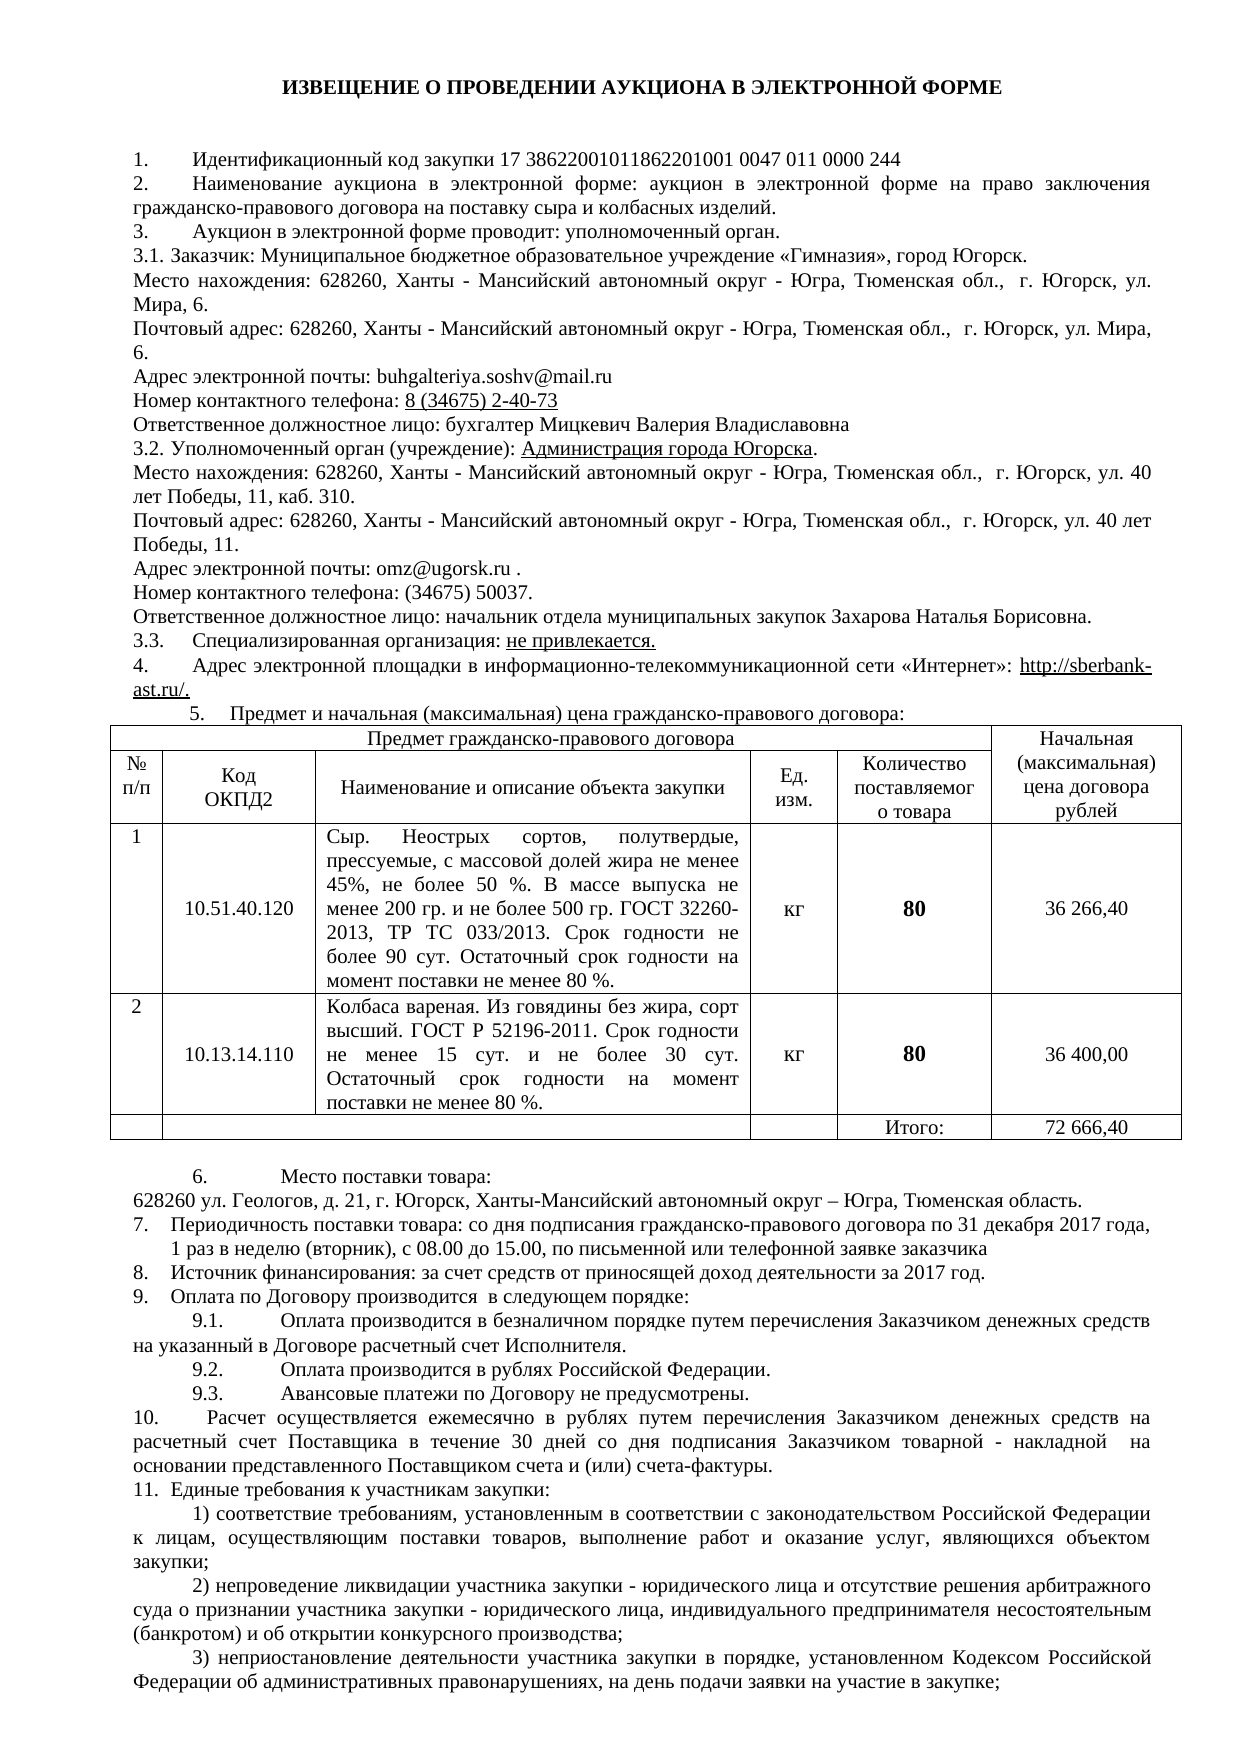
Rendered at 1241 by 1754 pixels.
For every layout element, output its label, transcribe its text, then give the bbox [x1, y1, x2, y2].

text Место нахождения: 628260, Ханты - Мансийский автономный округ - Югра, Тюменская обл., г. Югорск, ул. Мира, 6. [133, 267, 1152, 316]
table_cell Итого: [838, 1115, 991, 1139]
table_cell 80 [838, 994, 991, 1114]
text Место нахождения: 628260, Ханты - Мансийский автономный округ - Югра, Тюменская обл., г. Югорск, ул. 40 лет Победы, 11, каб. 310. [133, 460, 1152, 508]
table_cell 10.51.40.120 [163, 824, 315, 992]
list Предмет и начальная (максимальная) цена гражданско-правового договора: [133, 701, 1152, 725]
table_cell Сыр. Неострых сортов, полутвердые, прессуемые, с массовой долей жира не менее 45%, не более 50 %. В массе выпуска не менее 200 гр. и не более 500 гр. ГОСТ 32260-2013, ТР ТС 033/2013. Срок годности не более 90 сут. Остаточный срок годности на момент поставки не менее 80 %. [316, 824, 750, 992]
list Единые требования к участникам закупки: [133, 1477, 1152, 1501]
table_cell 1 [111, 824, 162, 992]
text Номер контактного телефона: 8 (34675) 2-40-73 [133, 388, 1152, 412]
table_cell Наименование и описание объекта закупки [316, 751, 750, 823]
text Ответственное должностное лицо: начальник отдела муниципальных закупок Захарова Наталья Борисовна. [133, 604, 1152, 628]
text Адрес электронной почты: omz@ugorsk.ru . [133, 556, 1152, 580]
text 628260 ул. Геологов, д. 21, г. Югорск, Ханты-Мансийский автономный округ – Югра, Тюменская область. [133, 1188, 1152, 1212]
text Почтовый адрес: 628260, Ханты - Мансийский автономный округ - Югра, Тюменская обл., г. Югорск, ул. Мира, 6. [133, 316, 1152, 364]
list Источник финансирования: за счет средств от приносящей доход деятельности за 2017 год. [133, 1260, 1152, 1284]
list Наименование аукциона в электронной форме: аукцион в электронной форме на право заключения гражданско-правового договора на поставку сыра и колбасных изделий. [133, 171, 1152, 219]
table_cell 10.13.14.110 [163, 994, 315, 1114]
list Место поставки товара: [133, 1164, 1152, 1188]
list Адрес электронной площадки в информационно-телекоммуникационной сети «Интернет»: http://sberbank-ast.ru/. [133, 652, 1152, 701]
table_cell № п/п [111, 751, 162, 823]
table_cell Колбаса вареная. Из говядины без жира, сорт высший. ГОСТ Р 52196-2011. Срок годности не менее 15 сут. и не более 30 сут. Остаточный срок годности на момент поставки не менее 80 %. [316, 994, 750, 1114]
table_cell 72 666,40 [992, 1115, 1181, 1139]
table_cell кг [751, 994, 837, 1114]
text Почтовый адрес: 628260, Ханты - Мансийский автономный округ - Югра, Тюменская обл., г. Югорск, ул. 40 лет Победы, 11. [133, 508, 1152, 556]
list Оплата по Договору производится в следующем порядке: [133, 1284, 1152, 1308]
list Авансовые платежи по Договору не предусмотрены. [133, 1381, 1152, 1405]
list Периодичность поставки товара: со дня подписания гражданско-правового договора по 31 декабря 2017 года, 1 раз в неделю (вторник), с 08.00 до 15.00, по письменной или телефонной заявке заказчика [133, 1212, 1152, 1260]
text Адрес электронной почты: buhgalteriya.soshv@mail.ru [133, 364, 1152, 388]
list Оплата производится в безналичном порядке путем перечисления Заказчиком денежных средств на указанный в Договоре расчетный счет Исполнителя. [133, 1308, 1152, 1357]
text 2) непроведение ликвидации участника закупки - юридического лица и отсутствие решения арбитражного суда о признании участника закупки - юридического лица, индивидуального предпринимателя несостоятельным (банкротом) и об открытии конкурсного производства; [133, 1573, 1152, 1645]
list Аукцион в электронной форме проводит: уполномоченный орган. [133, 219, 1152, 243]
table_cell кг [751, 824, 837, 992]
list Расчет осуществляется ежемесячно в рублях путем перечисления Заказчиком денежных средств на расчетный счет Поставщика в течение 30 дней со дня подписания Заказчиком товарной - накладной на основании представленного Поставщиком счета и (или) счета-фактуры. [133, 1405, 1152, 1477]
list Заказчик: Муниципальное бюджетное образовательное учреждение «Гимназия», город Югорск. [133, 243, 1152, 267]
table_cell [111, 1115, 162, 1139]
text Ответственное должностное лицо: бухгалтер Мицкевич Валерия Владиславовна [133, 412, 1152, 436]
list Специализированная организация: не привлекается. [133, 628, 1152, 652]
list Уполномоченный орган (учреждение): Администрация города Югорска. [133, 436, 1152, 460]
table_cell 80 [838, 824, 991, 992]
table_cell Ед. изм. [751, 751, 837, 823]
text ИЗВЕЩЕНИЕ О ПРОВЕДЕНИИ АУКЦИОНА В ЭЛЕКТРОННОЙ ФОРМЕ [133, 75, 1152, 99]
table_cell [163, 1115, 750, 1139]
table_cell 36 266,40 [992, 824, 1181, 992]
table_cell 2 [111, 994, 162, 1114]
text 1) соответствие требованиям, установленным в соответствии с законодательством Российской Федерации к лицам, осуществляющим поставки товаров, выполнение работ и оказание услуг, являющихся объектом закупки; [133, 1501, 1152, 1573]
text 3) неприостановление деятельности участника закупки в порядке, установленном Кодексом Российской Федерации об административных правонарушениях, на день подачи заявки на участие в закупке; [133, 1645, 1152, 1693]
table_cell [751, 1115, 837, 1139]
text Номер контактного телефона: (34675) 50037. [133, 580, 1152, 604]
table_header Начальная (максимальная) цена договора рублей [992, 726, 1181, 823]
table_cell Количество поставляемого товара [838, 751, 991, 823]
table_header Предмет гражданско-правового договора [111, 726, 991, 750]
table_cell 36 400,00 [992, 994, 1181, 1114]
table_cell Код ОКПД2 [163, 751, 315, 823]
list Оплата производится в рублях Российской Федерации. [133, 1357, 1152, 1381]
list Идентификационный код закупки 17 38622001011862201001 0047 011 0000 244 [133, 147, 1152, 171]
